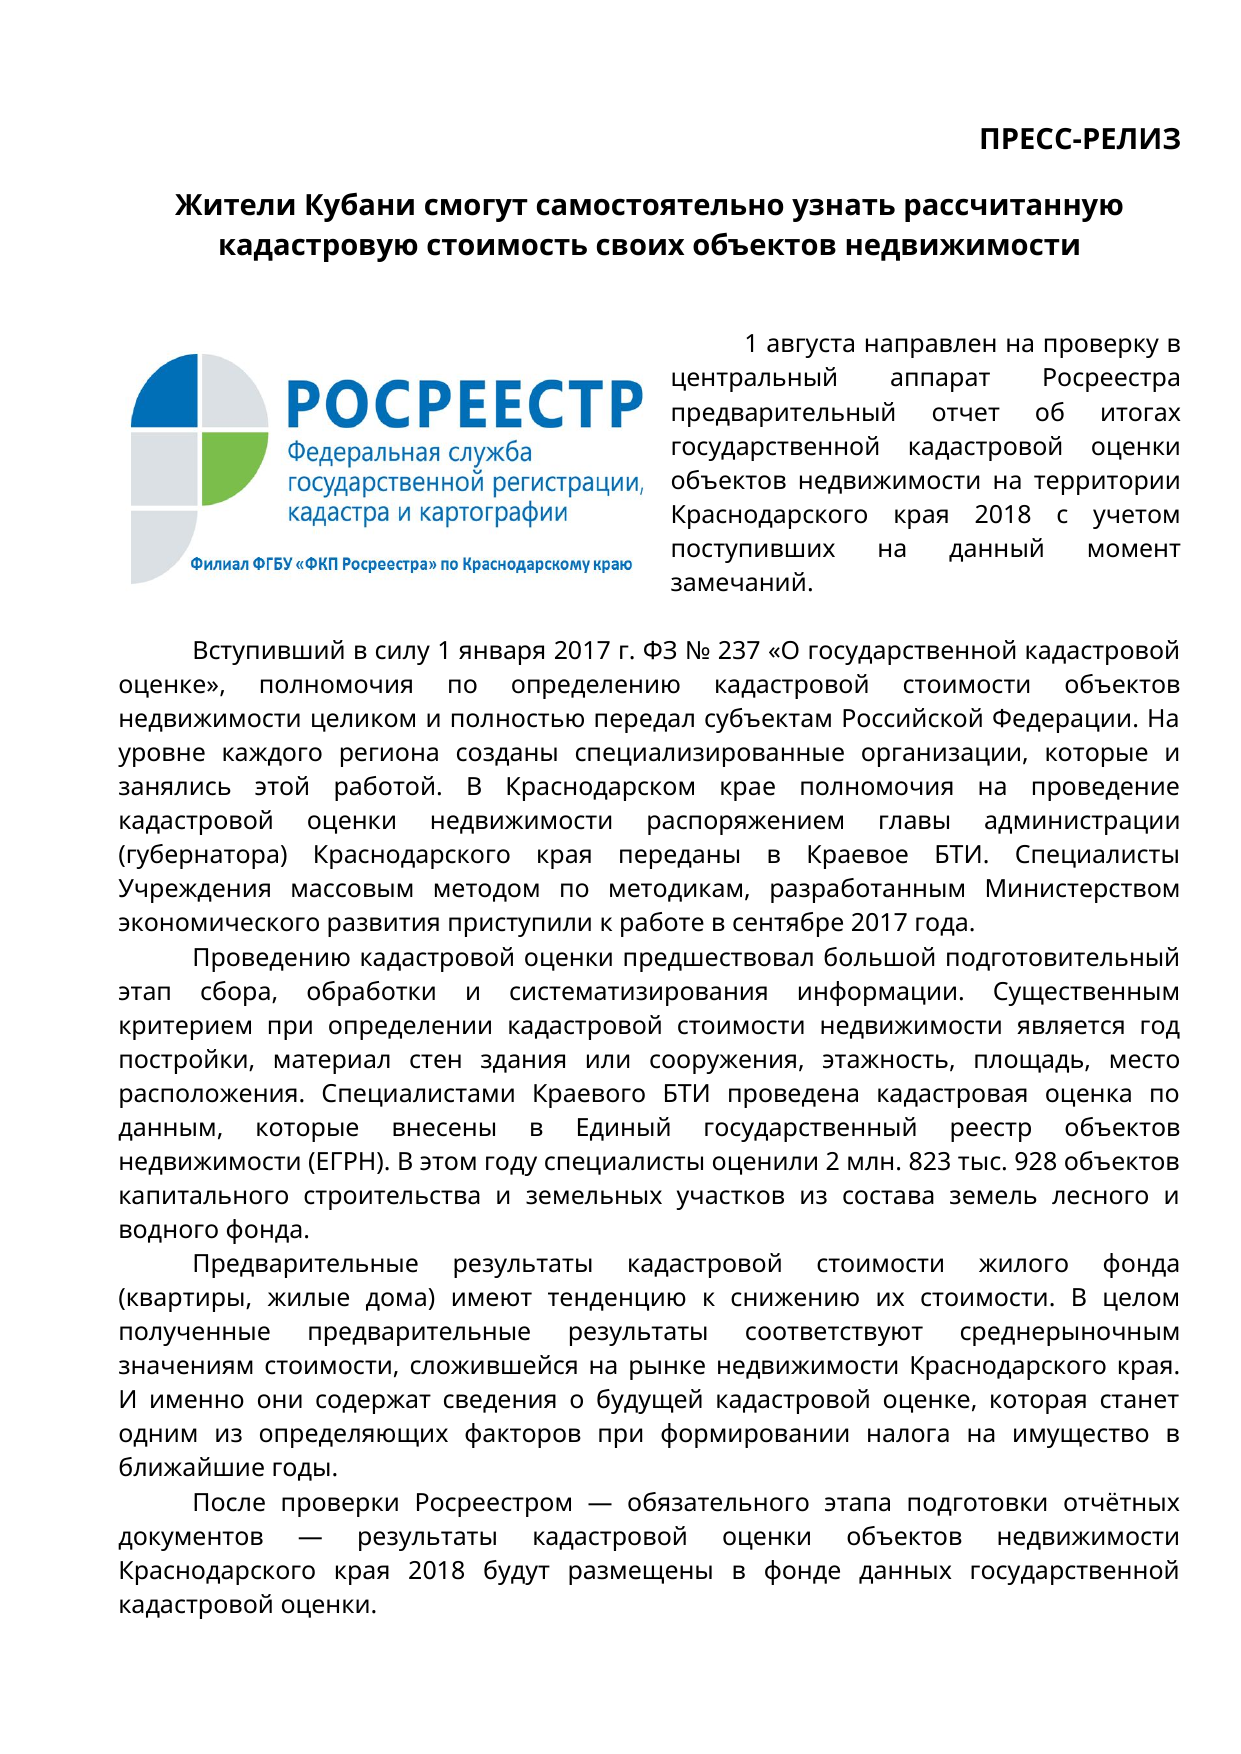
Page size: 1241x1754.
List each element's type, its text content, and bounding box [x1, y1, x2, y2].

text Предварительные результаты кадастровой стоимости жилого фонда (квартиры, жилые дома) имеют тенденцию к снижению их стоимости. В целом полученные предварительные результаты соответствуют среднерыночным значениям стоимости, сложившейся на рынке недвижимости Краснодарского края. И именно они содержат сведения о будущей кадастровой оценке, которая станет одним из определяющих факторов при формировании налога на имущество в ближайшие годы. [118, 1246, 1181, 1484]
text Вступивший в силу 1 января 2017 г. ФЗ № 237 «О государственной кадастровой оценке», полномочия по определению кадастровой стоимости объектов недвижимости целиком и полностью передал субъектам Российской Федерации. На уровне каждого региона созданы специализированные организации, которые и занялись этой работой. В Краснодарском крае полномочия на проведение кадастровой оценки недвижимости распоряжением главы администрации (губернатора) Краснодарского края переданы в Краевое БТИ. Специалисты Учреждения массовым методом по методикам, разработанным Министерством экономического развития приступили к работе в сентябре 2017 года. [118, 633, 1181, 939]
text После проверки Росреестром — обязательного этапа подготовки отчётных документов — результаты кадастровой оценки объектов недвижимости Краснодарского края 2018 будут размещены в фонде данных государственной кадастровой оценки. [118, 1484, 1181, 1620]
text ПРЕСС-РЕЛИЗ [118, 118, 1181, 158]
picture [115, 328, 652, 615]
text Проведению кадастровой оценки предшествовал большой подготовительный этап сбора, обработки и систематизирования информации. Существенным критерием при определении кадастровой стоимости недвижимости является год постройки, материал стен здания или сооружения, этажность, площадь, место расположения. Специалистами Краевого БТИ проведена кадастровая оценка по данным, которые внесены в Единый государственный реестр объектов недвижимости (ЕГРН). В этом году специалисты оценили 2 млн. 823 тыс. 928 объектов капитального строительства и земельных участков из состава земель лесного и водного фонда. [118, 939, 1181, 1246]
text Жители Кубани смогут самостоятельно узнать рассчитанную кадастровую стоимость своих объектов недвижимости [118, 184, 1181, 264]
